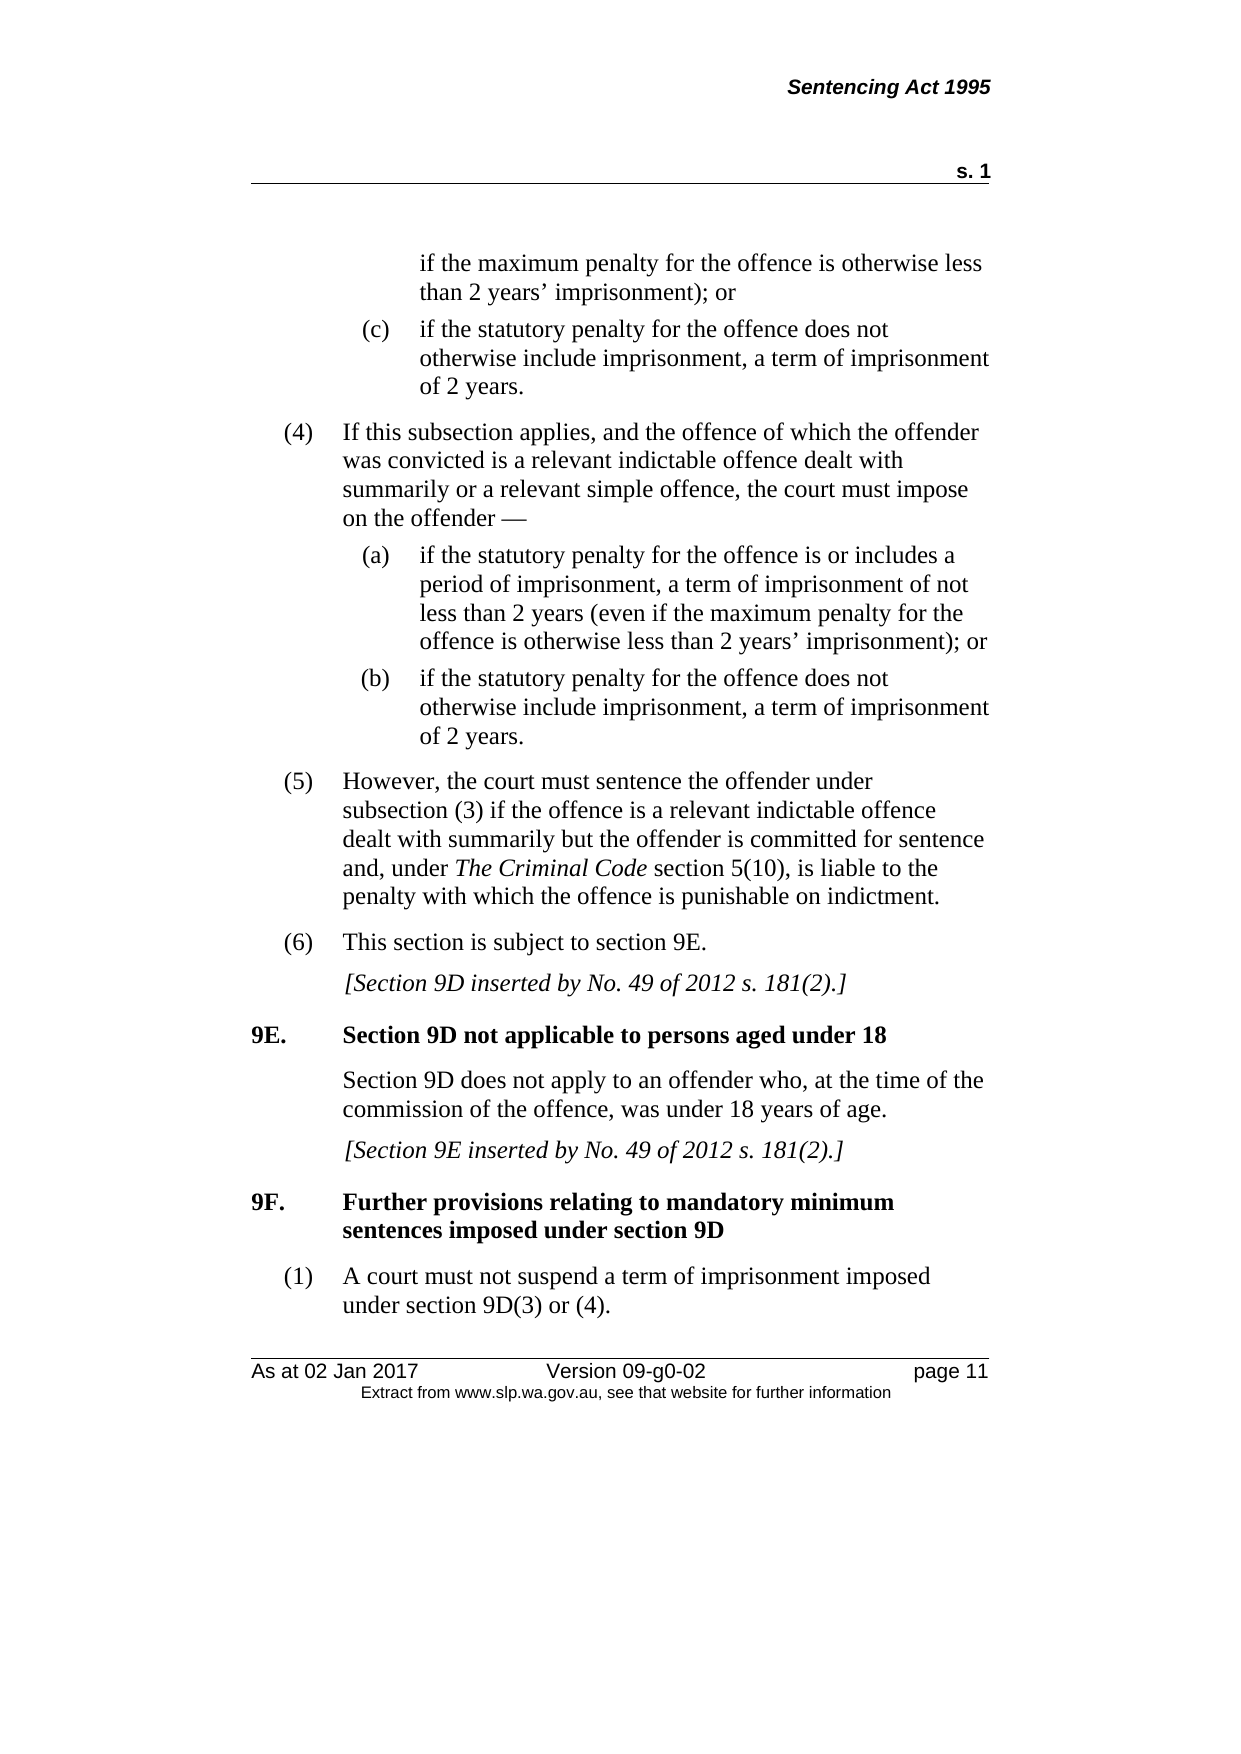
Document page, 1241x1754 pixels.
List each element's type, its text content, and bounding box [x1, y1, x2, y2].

text (5) However, the court must sentence the offender under subsection (3) if the offence is a relevant indictable offence dealt with summarily but the offender is committed for sentence and, under The Criminal Code section 5(10), is liable to the penalty with which the offence is punishable on indictment. [251, 766, 989, 910]
text (4) If this subsection applies, and the offence of which the offender was convicted is a relevant indictable offence dealt with summarily or a relevant simple offence, the court must impose on the offender — [251, 417, 989, 532]
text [251, 248, 989, 306]
subtitle 9E. Section 9D not applicable to persons aged under 18 [251, 1020, 989, 1048]
text (c) if the statutory penalty for the offence does not otherwise include imprisonment, a term of imprisonment of 2 years. [251, 314, 989, 400]
text [Section 9E inserted by No. 49 of 2012 s. 181(2).] [251, 1135, 989, 1164]
text [Section 9D inserted by No. 49 of 2012 s. 181(2).] [251, 968, 989, 997]
text Section 9D does not apply to an offender who, at the time of the commission of the offence, was under 18 years of age. [251, 1065, 989, 1123]
text (a) if the statutory penalty for the offence is or includes a period of imprisonment, a term of imprisonment of not less than 2 years (even if the maximum penalty for the offence is otherwise less than 2 years’ imprisonment); or [251, 540, 989, 655]
subtitle 9F. Further provisions relating to mandatory minimum sentences imposed under section 9D [251, 1187, 989, 1244]
text (6) This section is subject to section 9E. [251, 927, 989, 956]
text (1) A court must not suspend a term of imprisonment imposed under section 9D(3) or (4). [251, 1261, 989, 1318]
text (b) if the statutory penalty for the offence does not otherwise include imprisonment, a term of imprisonment of 2 years. [251, 663, 989, 750]
